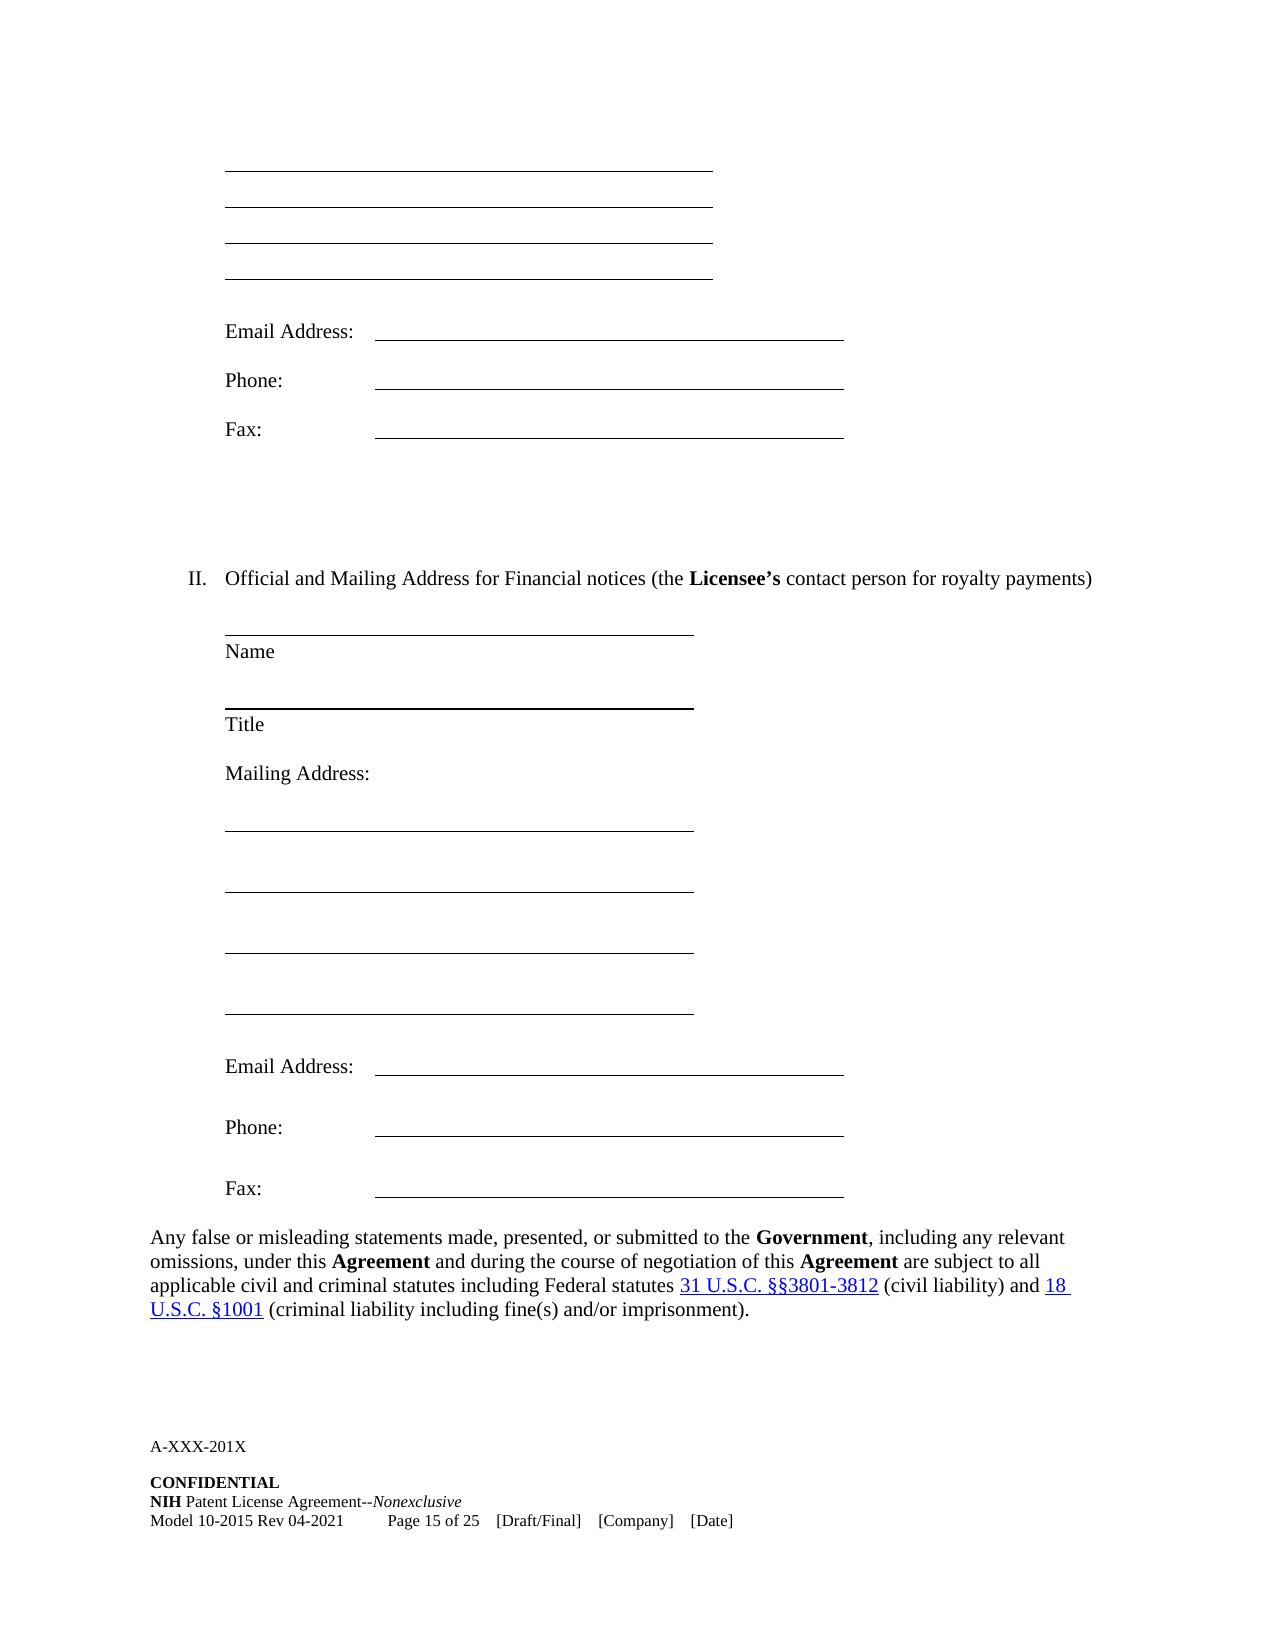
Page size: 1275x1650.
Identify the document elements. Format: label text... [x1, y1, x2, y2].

text Mailing Address: [225, 761, 1125, 785]
text Phone: [225, 1115, 1125, 1139]
text Any false or misleading statements made, presented, or submitted to the Government, including any relevant omissions, under this Agreement and during the course of negotiation of this Agreement are subject to all applicable civil and criminal statutes including Federal statutes 31 U.S.C. §§3801-3812 (civil liability) and 18 U.S.C. §1001 (criminal liability including fine(s) and/or imprisonment). [150, 1225, 1125, 1321]
text Email Address: [225, 1054, 1125, 1078]
text Fax: [225, 1176, 1125, 1200]
list Official and Mailing Address for Financial notices (the Licensee’s contact person for royalty payments) [207, 565, 1125, 589]
text Title [225, 712, 1125, 736]
text Phone: [225, 368, 1125, 392]
text Fax: [225, 417, 1125, 441]
text Name [225, 638, 1125, 663]
text Email Address: [225, 319, 1125, 343]
